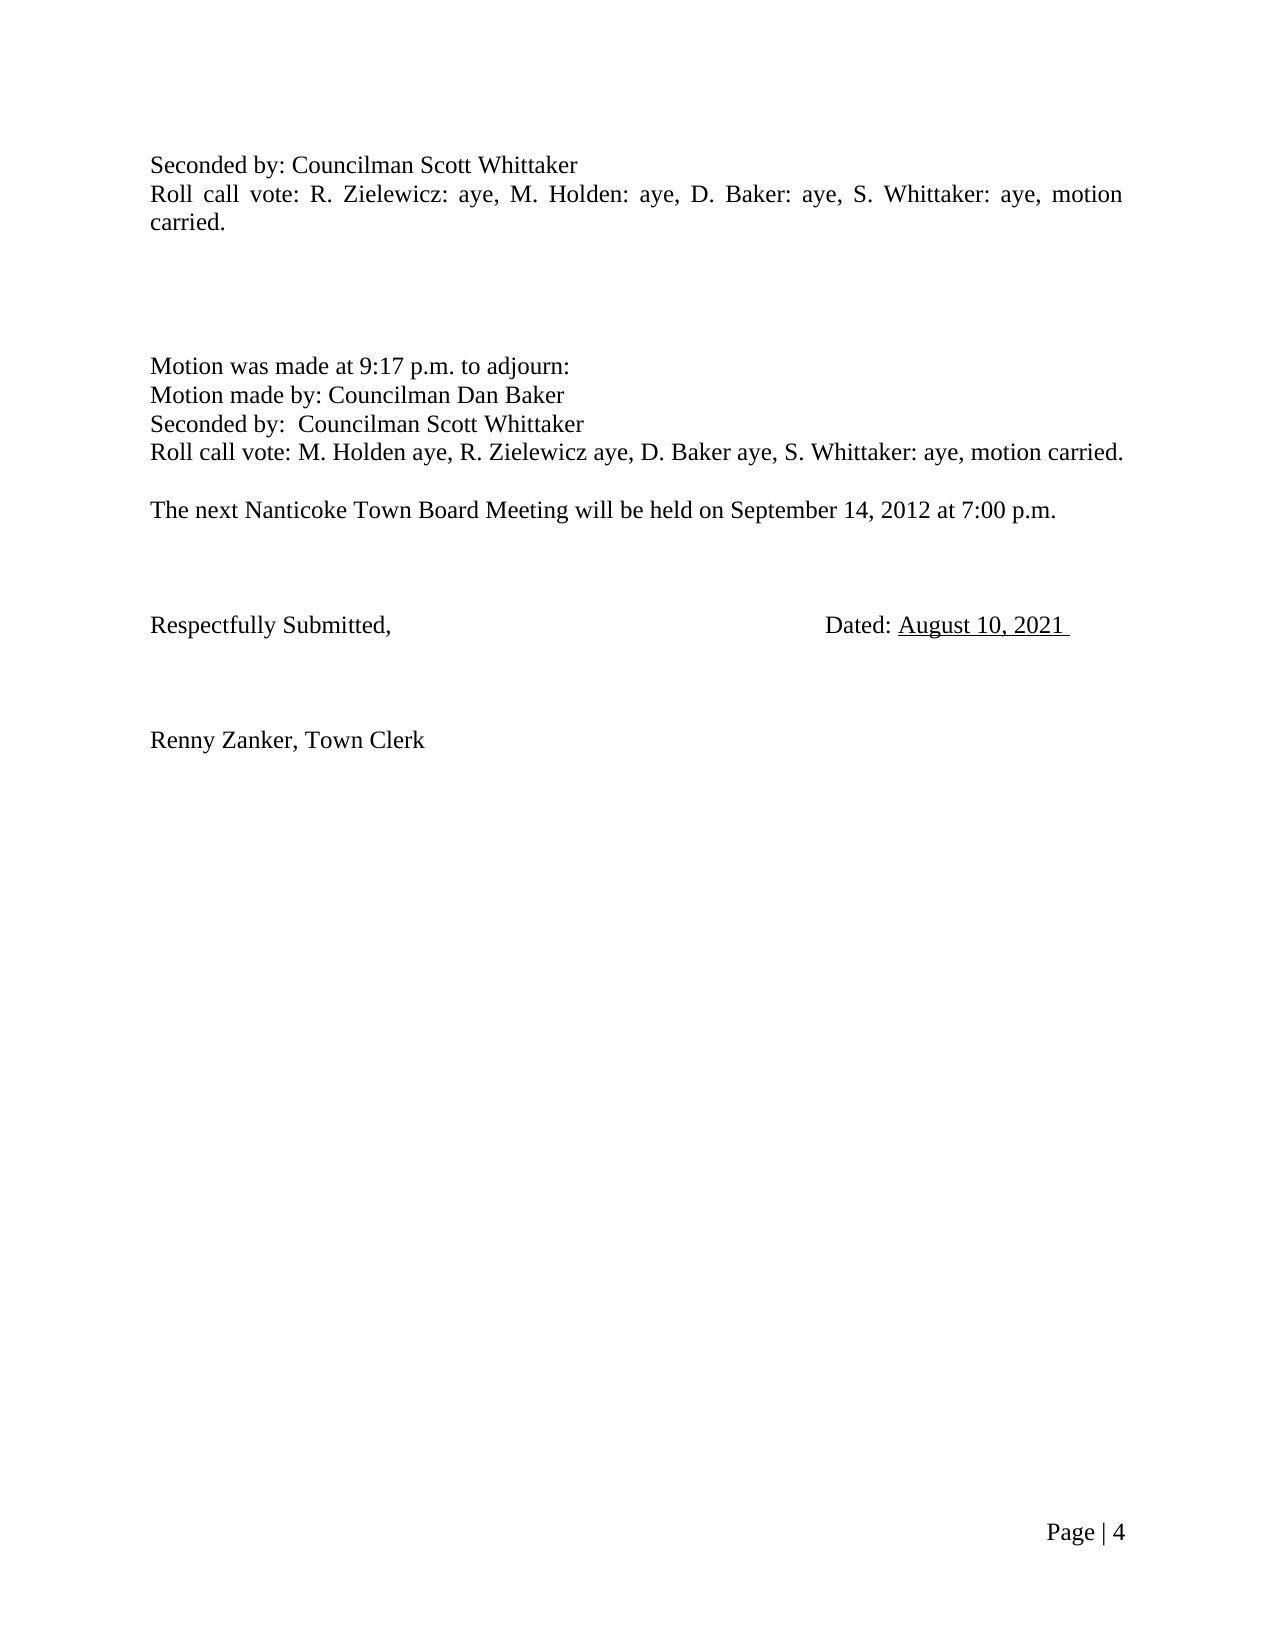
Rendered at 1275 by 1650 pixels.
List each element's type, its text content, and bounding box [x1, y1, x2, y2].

text Motion made by: Councilman Dan Baker [150, 380, 1125, 409]
text Renny Zanker, Town Clerk [150, 725, 1125, 754]
text Respectfully Submitted, Dated: August 10, 2021 [150, 610, 1125, 639]
text Seconded by: Councilman Scott Whittaker [150, 150, 1125, 179]
text The next Nanticoke Town Board Meeting will be held on September 14, 2012 at 7:00 p.m. [150, 495, 1125, 524]
text Motion was made at 9:17 p.m. to adjourn: [150, 351, 1125, 380]
text Roll call vote: M. Holden aye, R. Zielewicz aye, D. Baker aye, S. Whittaker: aye, motion carried. [150, 437, 1125, 466]
text Seconded by: Councilman Scott Whittaker [150, 409, 1125, 437]
text Roll call vote: R. Zielewicz: aye, M. Holden: aye, D. Baker: aye, S. Whittaker: aye, motion carried. [150, 179, 1125, 236]
